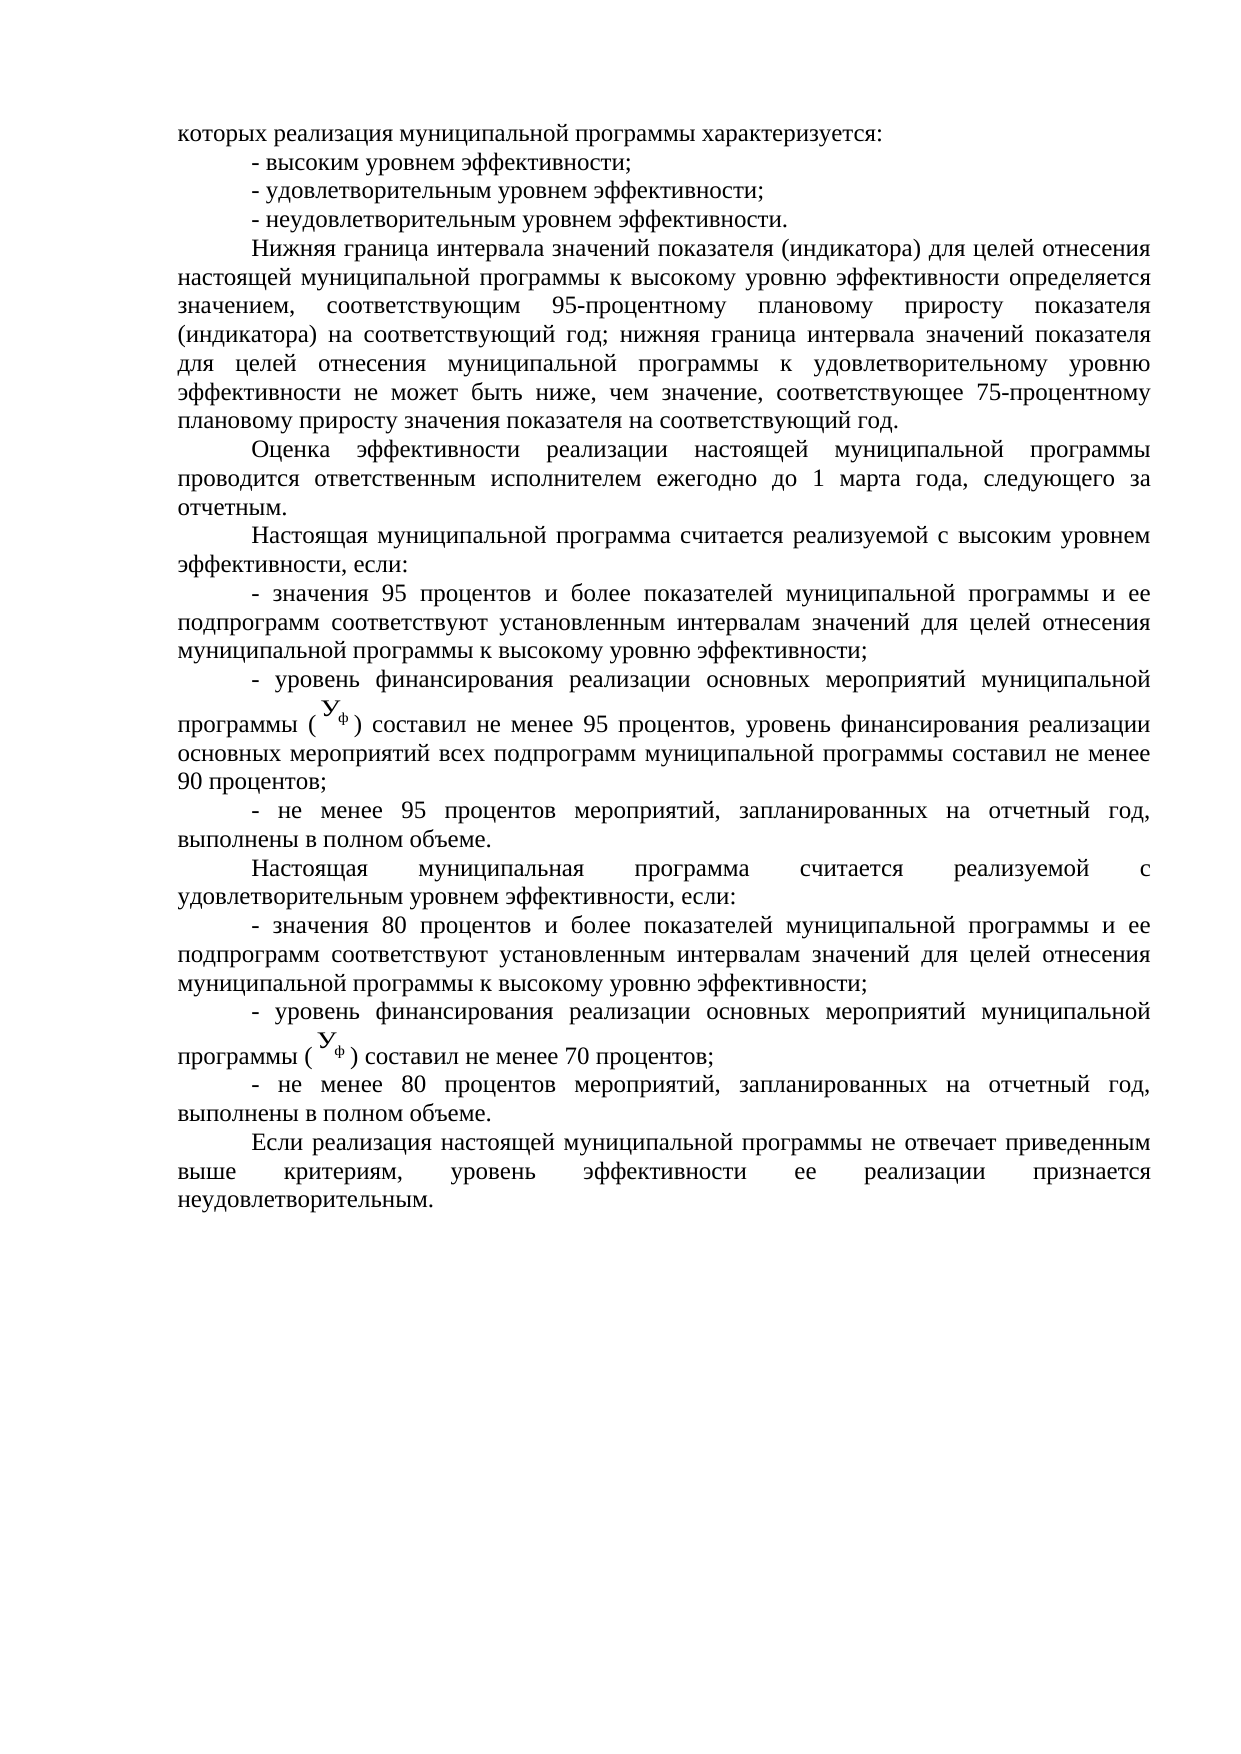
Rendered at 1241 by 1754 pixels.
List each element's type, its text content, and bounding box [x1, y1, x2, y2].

text - не менее 80 процентов мероприятий, запланированных на отчетный год, выполнены в полном объеме. [177, 1069, 1152, 1127]
text - не менее 95 процентов мероприятий, запланированных на отчетный год, выполнены в полном объеме. [177, 795, 1152, 853]
text Настоящая муниципальной программа считается реализуемой с высоким уровнем эффективности, если: [177, 521, 1152, 578]
text - значения 80 процентов и более показателей муниципальной программы и ее подпрограмм соответствуют установленным интервалам значений для целей отнесения муниципальной программы к высокому уровню эффективности; [177, 910, 1152, 996]
text - удовлетворительным уровнем эффективности; [177, 176, 1152, 204]
text - неудовлетворительным уровнем эффективности. [177, 204, 1152, 233]
text Настоящая муниципальная программа считается реализуемой с удовлетворительным уровнем эффективности, если: [177, 853, 1152, 910]
text Оценка эффективности реализации настоящей муниципальной программы проводится ответственным исполнителем ежегодно до 1 марта года, следующего за отчетным. [177, 434, 1152, 521]
text - уровень финансирования реализации основных мероприятий муниципальной программы () составил не менее 70 процентов; [177, 996, 1152, 1069]
text Если реализация настоящей муниципальной программы не отвечает приведенным выше критериям, уровень эффективности ее реализации признается неудовлетворительным. [177, 1127, 1152, 1213]
text - значения 95 процентов и более показателей муниципальной программы и ее подпрограмм соответствуют установленным интервалам значений для целей отнесения муниципальной программы к высокому уровню эффективности; [177, 578, 1152, 664]
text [177, 118, 1152, 147]
text Нижняя граница интервала значений показателя (индикатора) для целей отнесения настоящей муниципальной программы к высокому уровню эффективности определяется значением, соответствующим 95-процентному плановому приросту показателя (индикатора) на соответствующий год; нижняя граница интервала значений показателя для целей отнесения муниципальной программы к удовлетворительному уровню эффективности не может быть ниже, чем значение, соответствующее 75-процентному плановому приросту значения показателя на соответствующий год. [177, 233, 1152, 434]
text - уровень финансирования реализации основных мероприятий муниципальной программы () составил не менее 95 процентов, уровень финансирования реализации основных мероприятий всех подпрограмм муниципальной программы составил не менее 90 процентов; [177, 664, 1152, 795]
text - высоким уровнем эффективности; [177, 147, 1152, 176]
